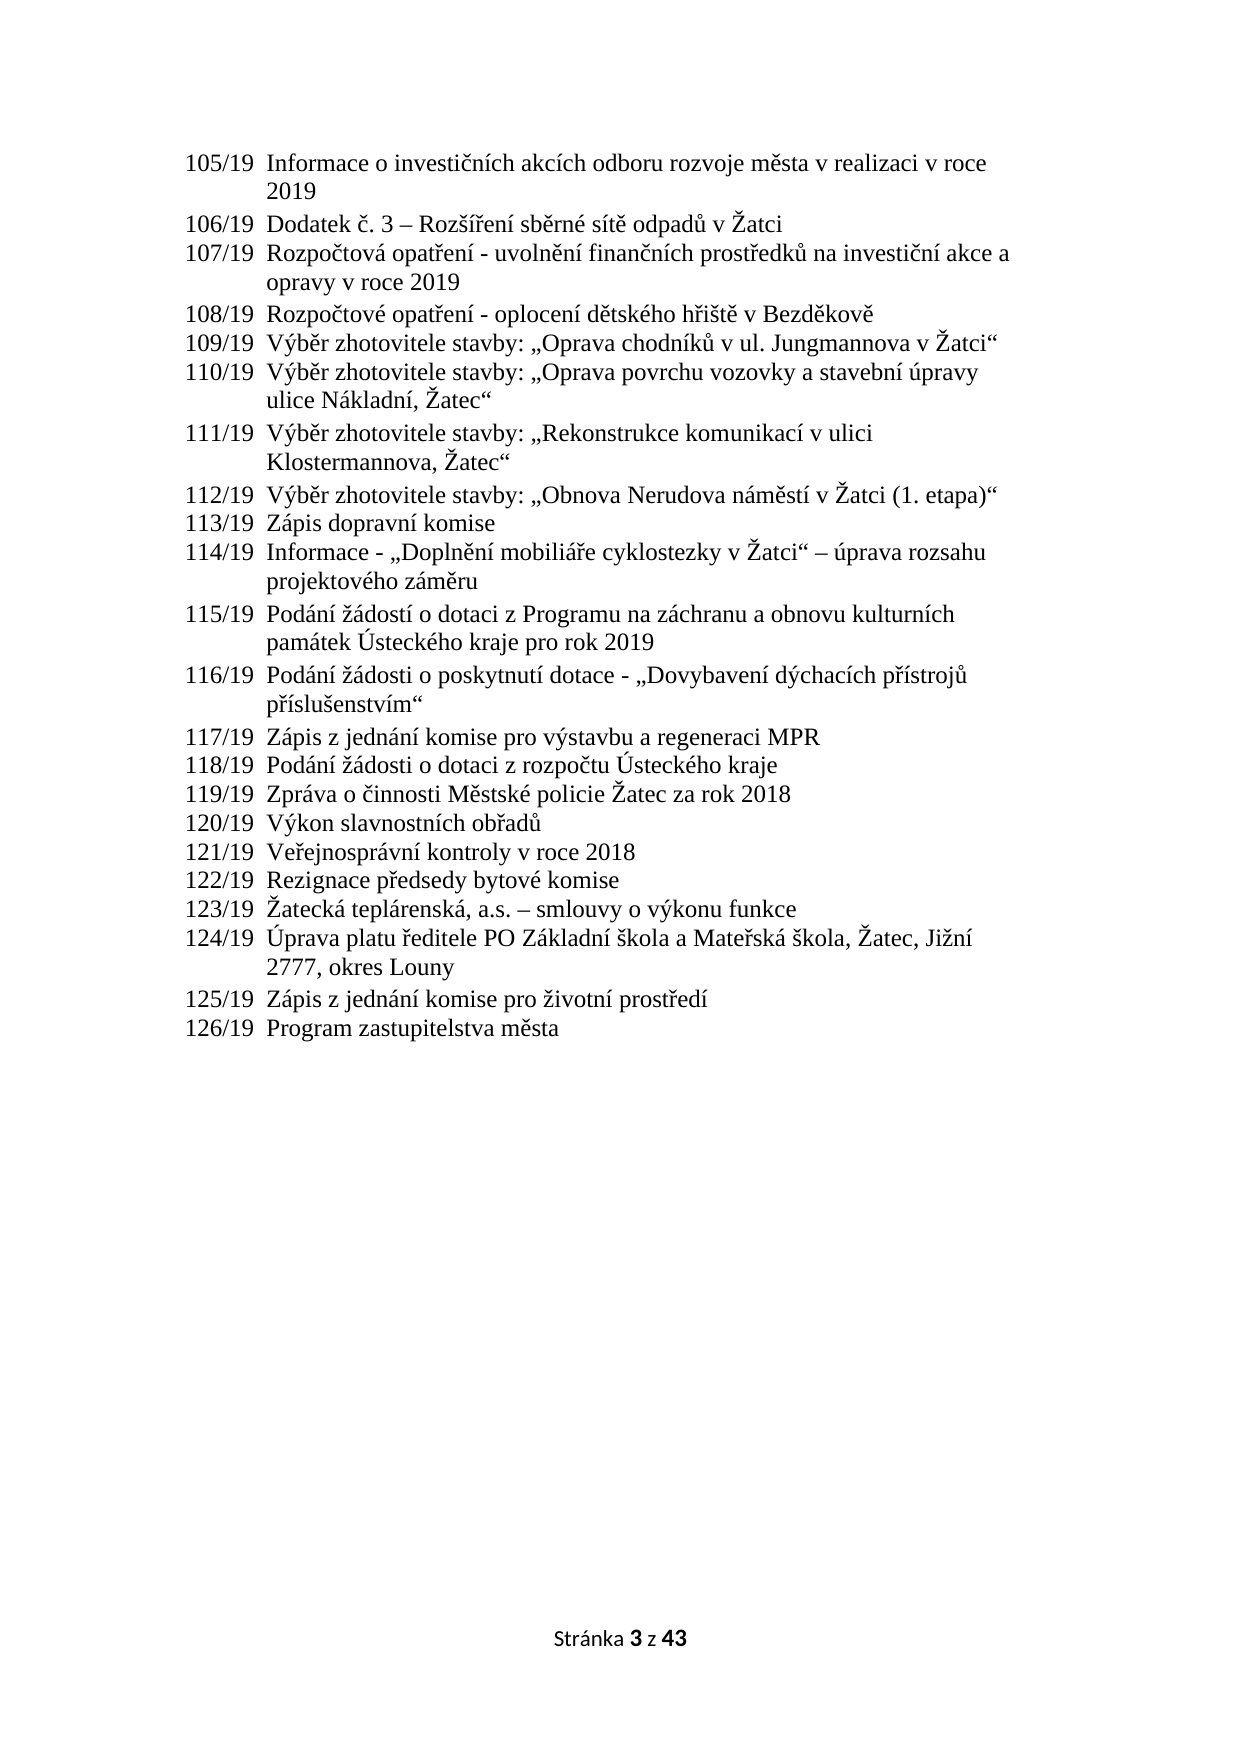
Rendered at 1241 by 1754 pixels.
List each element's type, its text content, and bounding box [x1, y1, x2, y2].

text 125/19 Zápis z jednání komise pro životní prostředí [148, 984, 1093, 1013]
text památek Ústeckého kraje pro rok 2019 [148, 627, 1093, 656]
text 109/19 Výběr zhotovitele stavby: „Oprava chodníků v ul. Jungmannova v Žatci“ [148, 328, 1093, 357]
text 122/19 Rezignace předsedy bytové komise [148, 865, 1093, 894]
text 113/19 Zápis dopravní komise [148, 508, 1093, 537]
text 105/19 Informace o investičních akcích odboru rozvoje města v realizaci v roce [148, 148, 1093, 176]
text 114/19 Informace - „Doplnění mobiliáře cyklostezky v Žatci“ – úprava rozsahu [148, 537, 1093, 566]
text 119/19 Zpráva o činnosti Městské policie Žatec za rok 2018 [148, 779, 1093, 808]
text 106/19 Dodatek č. 3 – Rozšíření sběrné sítě odpadů v Žatci [148, 209, 1093, 238]
text 118/19 Podání žádosti o dotaci z rozpočtu Ústeckého kraje [148, 750, 1093, 779]
text 123/19 Žatecká teplárenská, a.s. – smlouvy o výkonu funkce [148, 894, 1093, 923]
text příslušenstvím“ [148, 689, 1093, 718]
text 124/19 Úprava platu ředitele PO Základní škola a Mateřská škola, Žatec, Jižní [148, 923, 1093, 952]
text opravy v roce 2019 [148, 267, 1093, 295]
text 120/19 Výkon slavnostních obřadů [148, 808, 1093, 837]
text 108/19 Rozpočtové opatření - oplocení dětského hřiště v Bezděkově [148, 299, 1093, 328]
text ulice Nákladní, Žatec“ [148, 386, 1093, 414]
text projektového záměru [148, 566, 1093, 595]
text 115/19 Podání žádostí o dotaci z Programu na záchranu a obnovu kulturních [148, 599, 1093, 627]
text 116/19 Podání žádosti o poskytnutí dotace - „Dovybavení dýchacích přístrojů [148, 660, 1093, 689]
text Klostermannova, Žatec“ [148, 447, 1093, 476]
text 2019 [148, 176, 1093, 205]
text 117/19 Zápis z jednání komise pro výstavbu a regeneraci MPR [148, 722, 1093, 750]
text 2777, okres Louny [148, 952, 1093, 980]
text 111/19 Výběr zhotovitele stavby: „Rekonstrukce komunikací v ulici [148, 418, 1093, 447]
text 121/19 Veřejnosprávní kontroly v roce 2018 [148, 837, 1093, 865]
text 110/19 Výběr zhotovitele stavby: „Oprava povrchu vozovky a stavební úpravy [148, 357, 1093, 386]
text 112/19 Výběr zhotovitele stavby: „Obnova Nerudova náměstí v Žatci (1. etapa)“ [148, 480, 1093, 508]
text 107/19 Rozpočtová opatření - uvolnění finančních prostředků na investiční akce a [148, 238, 1093, 267]
text 126/19 Program zastupitelstva města [148, 1013, 1093, 1042]
